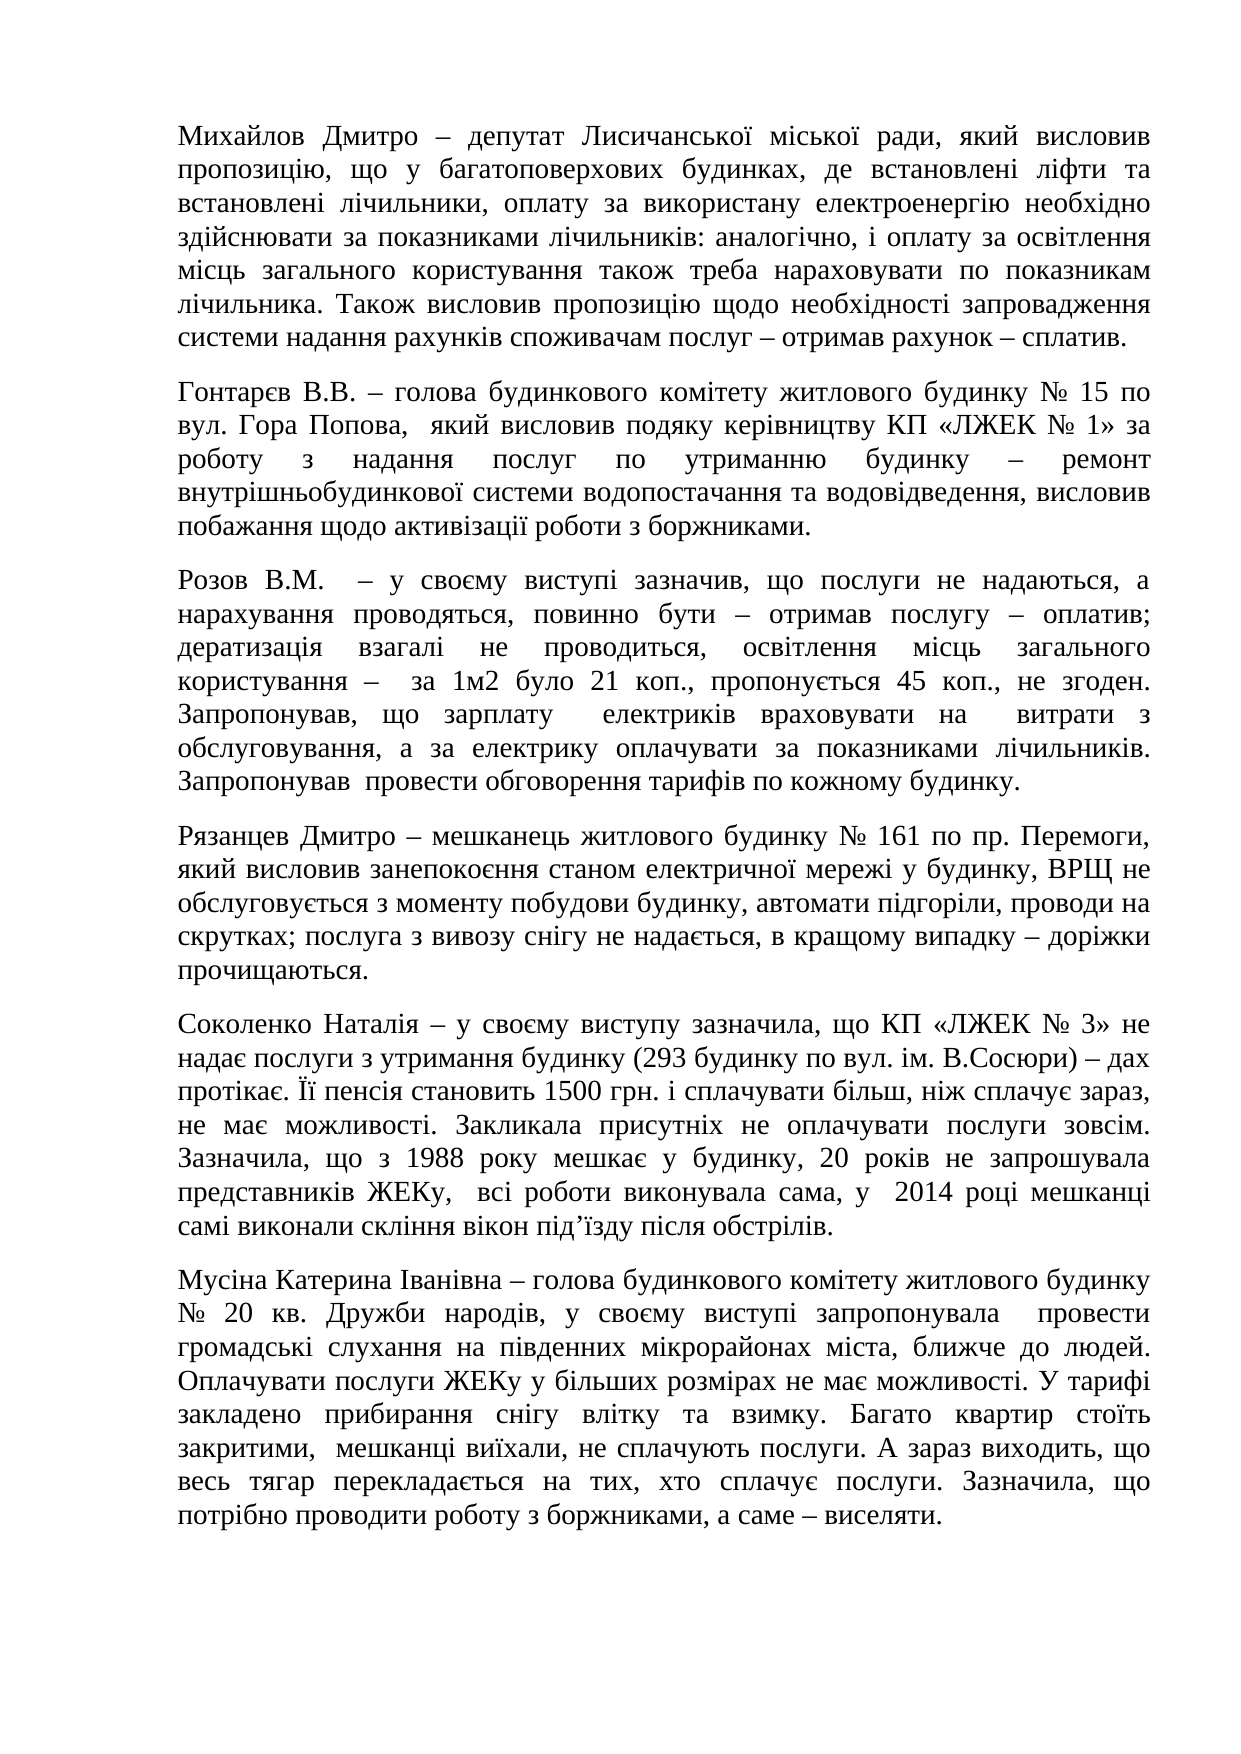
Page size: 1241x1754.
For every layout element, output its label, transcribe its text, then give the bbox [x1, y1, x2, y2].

text Гонтарєв В.В. – голова будинкового комітету житлового будинку № 15 по вул. Гора Попова, який висловив подяку керівництву КП «ЛЖЕК № 1» за роботу з надання послуг по утриманню будинку – ремонт внутрішньобудинкової системи водопостачання та водовідведення, висловив побажання щодо активізації роботи з боржниками. [177, 374, 1152, 541]
text Рязанцев Дмитро – мешканець житлового будинку № 161 по пр. Перемоги, який висловив занепокоєння станом електричної мережі у будинку, ВРЩ не обслуговується з моменту побудови будинку, автомати підгоріли, проводи на скрутках; послуга з вивозу снігу не надається, в кращому випадку – доріжки прочищаються. [177, 818, 1152, 986]
text Мусіна Катерина Іванівна – голова будинкового комітету житлового будинку № 20 кв. Дружби народів, у своєму виступі запропонувала провести громадські слухання на південних мікрорайонах міста, ближче до людей. Оплачувати послуги ЖЕКу у більших розмірах не має можливості. У тарифі закладено прибирання снігу влітку та взимку. Багато квартир стоїть закритими, мешканці виїхали, не сплачують послуги. А зараз виходить, що весь тягар перекладається на тих, хто сплачує послуги. Зазначила, що потрібно проводити роботу з боржниками, а саме – виселяти. [177, 1262, 1152, 1530]
text Розов В.М. – у своєму виступі зазначив, що послуги не надаються, а нарахування проводяться, повинно бути – отримав послугу – оплатив; дератизація взагалі не проводиться, освітлення місць загального користування – за 1м2 було 21 коп., пропонується 45 коп., не згоден. Запропонував, що зарплату електриків враховувати на витрати з обслуговування, а за електрику оплачувати за показниками лічильників. Запропонував провести обговорення тарифів по кожному будинку. [177, 562, 1152, 797]
text Михайлов Дмитро – депутат Лисичанської міської ради, який висловив пропозицію, що у багатоповерхових будинках, де встановлені ліфти та встановлені лічильники, оплату за використану електроенергію необхідно здійснювати за показниками лічильників: аналогічно, і оплату за освітлення місць загального користування також треба нараховувати по показникам лічильника. Також висловив пропозицію щодо необхідності запровадження системи надання рахунків споживачам послуг – отримав рахунок – сплатив. [177, 118, 1152, 353]
text Соколенко Наталія – у своєму виступу зазначила, що КП «ЛЖЕК № 3» не надає послуги з утримання будинку (293 будинку по вул. ім. В.Сосюри) – дах протікає. Її пенсія становить 1500 грн. і сплачувати більш, ніж сплачує зараз, не має можливості. Закликала присутніх не оплачувати послуги зовсім. Зазначила, що з 1988 року мешкає у будинку, 20 років не запрошувала представників ЖЕКу, всі роботи виконувала сама, у 2014 році мешканці самі виконали скління вікон під’їзду після обстрілів. [177, 1006, 1152, 1241]
